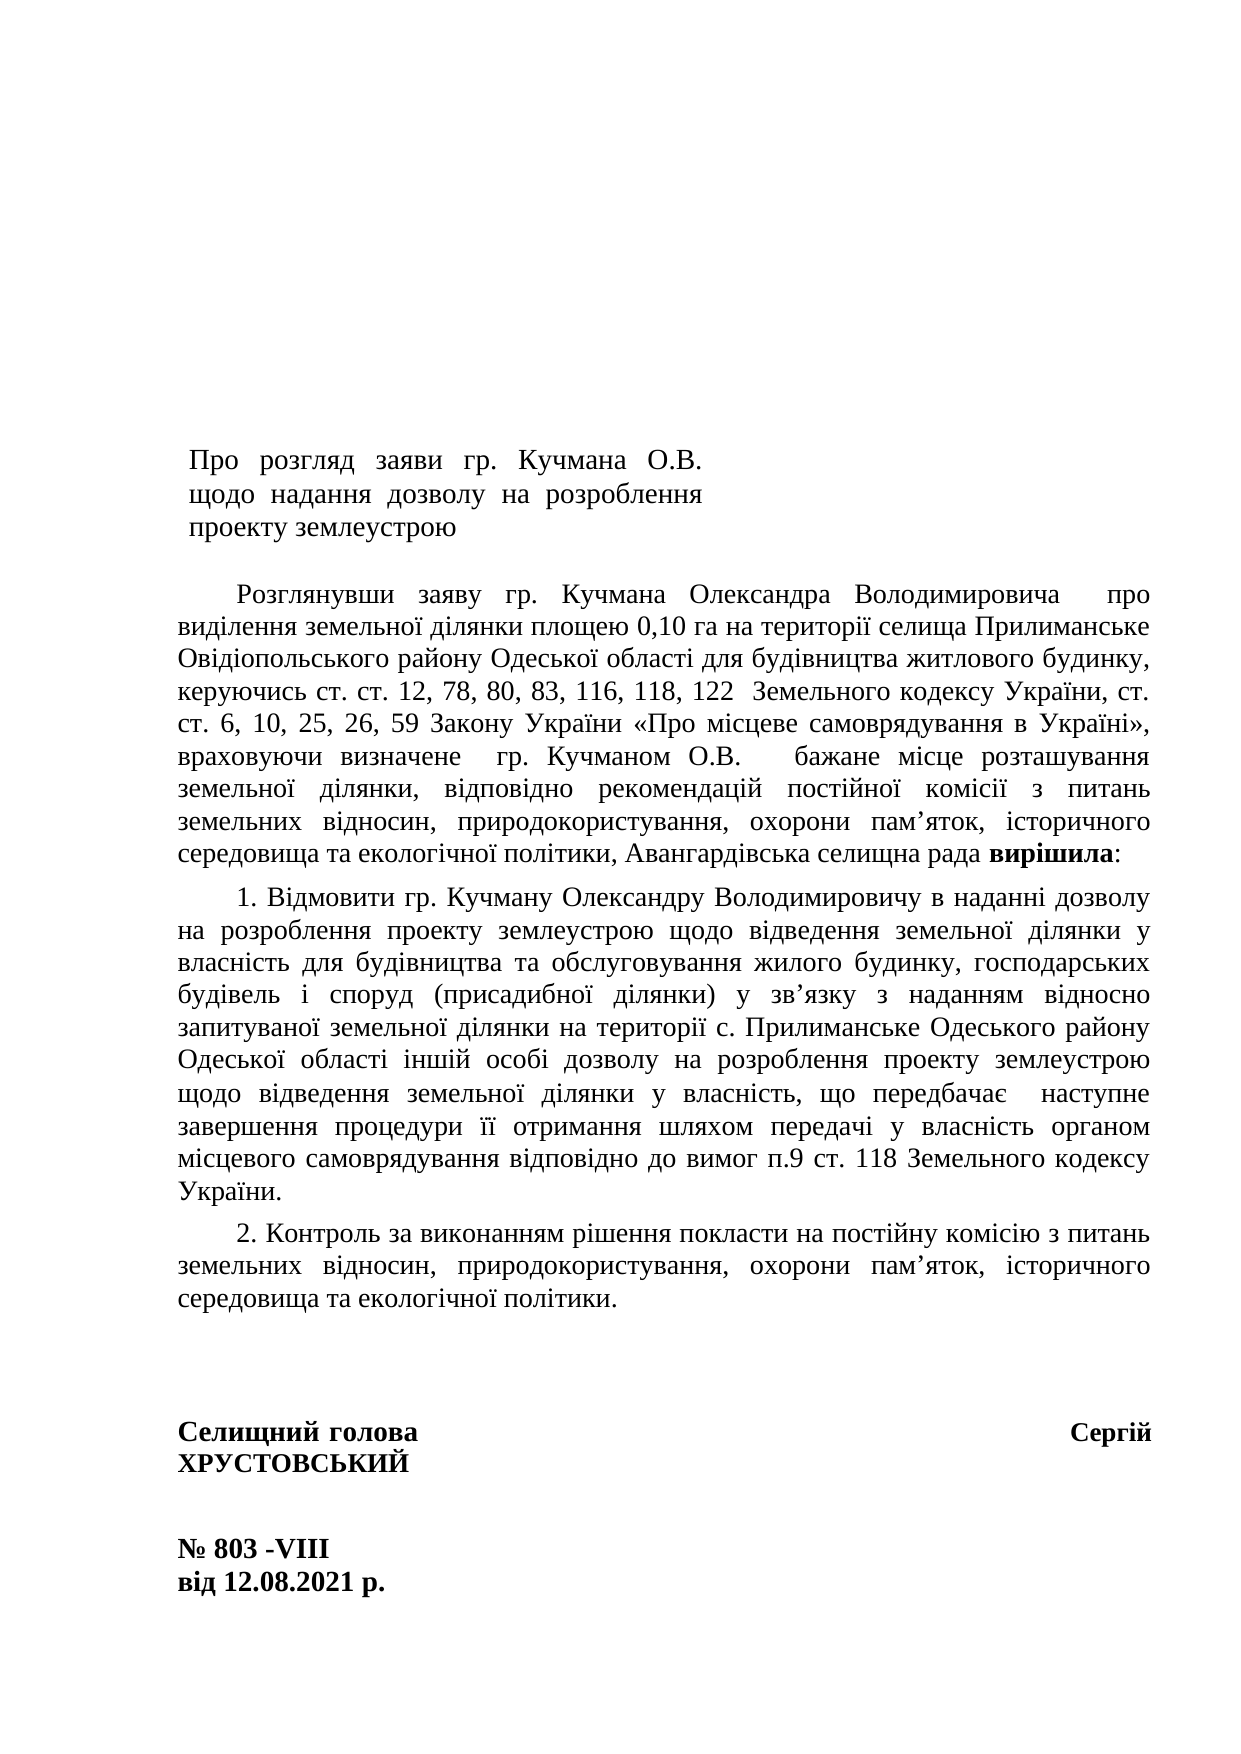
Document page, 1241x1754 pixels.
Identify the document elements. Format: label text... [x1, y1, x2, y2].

text Розглянувши заяву гр. Кучмана Олександра Володимировича про виділення земельної ділянки площею 0,10 га на території селища Прилиманське Овідіопольського району Одеської області для будівництва житлового будинку, керуючись ст. ст. 12, 78, 80, 83, 116, 118, 122 Земельного кодексу України, ст. ст. 6, 10, 25, 26, 59 Закону України «Про місцеве самоврядування в Україні», враховуючи визначене гр. Кучманом О.В. бажане місце розташування земельної ділянки, відповідно рекомендацій постійної комісії з питань земельних відносин, природокористування, охорони пам’яток, історичного середовища та екологічної політики, Авангардівська селищна рада вирішила: [177, 577, 1152, 868]
text 2. Контроль за виконанням рішення покласти на постійну комісію з питань земельних відносин, природокористування, охорони пам’яток, історичного середовища та екологічної політики. [177, 1216, 1152, 1313]
text від 12.08.2021 р. [177, 1564, 1152, 1598]
text 1. Відмовити гр. Кучману Олександру Володимировичу в наданні дозволу на розроблення проекту землеустрою щодо відведення земельної ділянки у власність для будівництва та обслуговування жилого будинку, господарських будівель і споруд (присадибної ділянки) у зв’язку з наданням відносно запитуваної земельної ділянки на території с. Прилиманське Одеського району Одеської області іншій особі дозволу на розроблення проекту землеустрою щодо відведення земельної ділянки у власність, що передбачає наступне завершення процедури її отримання шляхом передачі у власність органом місцевого самоврядування відповідно до вимог п.9 ст. 118 Земельного кодексу України. [177, 880, 1152, 1206]
text Селищний голова Сергій ХРУСТОВСЬКИЙ [177, 1414, 1152, 1478]
table_header Про розгляд заяви гр. Кучмана О.В. щодо надання дозволу на розроблення проекту землеустрою [177, 443, 714, 565]
text № 803 -VІІІ [177, 1531, 1152, 1564]
